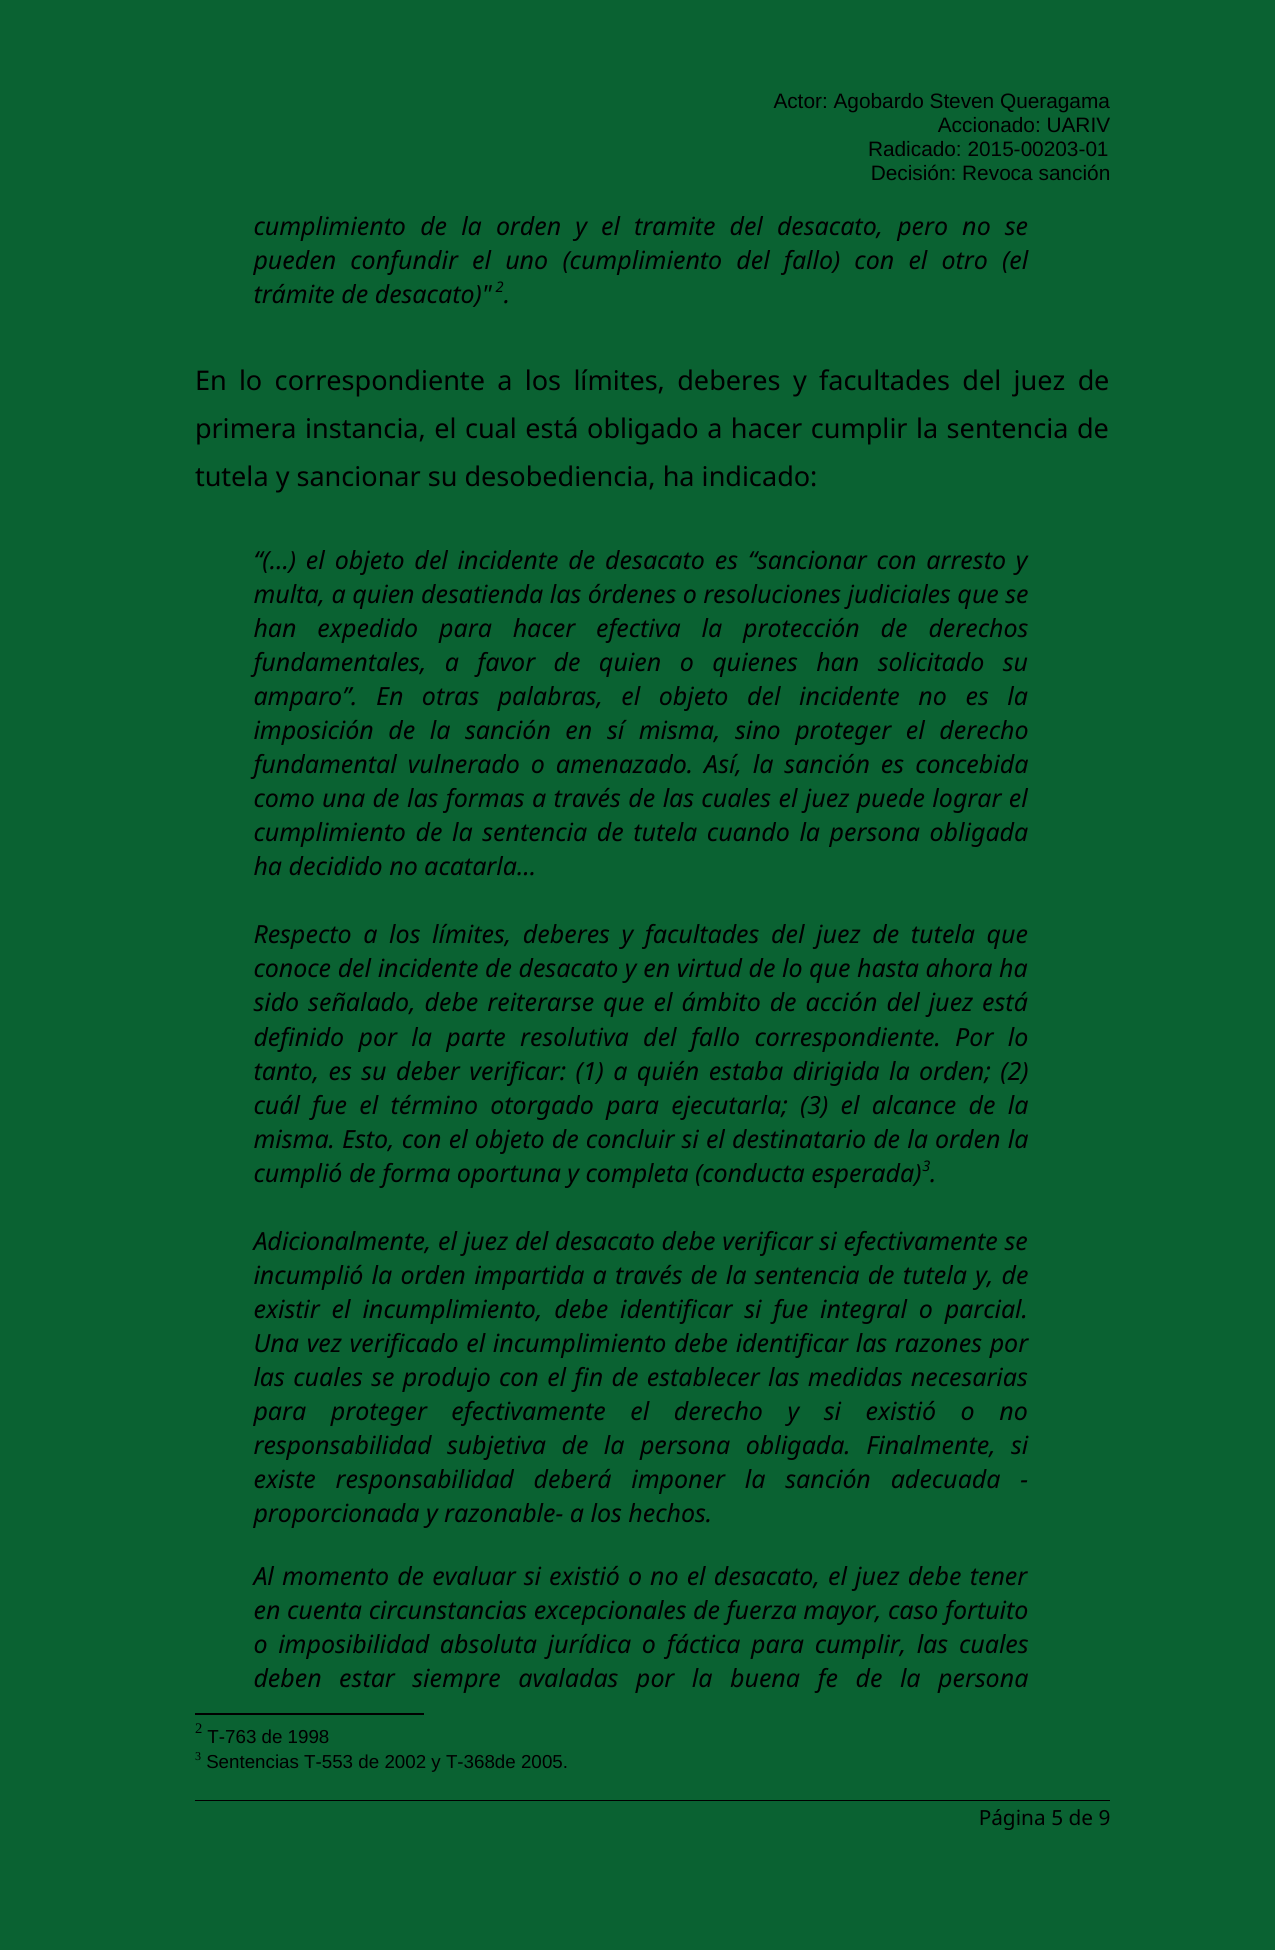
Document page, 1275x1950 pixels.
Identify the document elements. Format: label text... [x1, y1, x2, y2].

text Adicionalmente, el juez del desacato debe verificar si efectivamente se incumplió la orden impartida a través de la sentencia de tutela y, de existir el incumplimiento, debe identificar si fue integral o parcial. Una vez verificado el incumplimiento debe identificar las razones por las cuales se produjo con el fin de establecer las medidas necesarias para proteger efectivamente el derecho y si existió o no responsabilidad subjetiva de la persona obligada. Finalmente, si existe responsabilidad deberá imponer la sanción adecuada - proporcionada y razonable- a los hechos. [253, 1223, 1032, 1530]
text Respecto a los límites, deberes y facultades del juez de tutela que conoce del incidente de desacato y en virtud de lo que hasta ahora ha sido señalado, debe reiterarse que el ámbito de acción del juez está definido por la parte resolutiva del fallo correspondiente. Por lo tanto, es su deber verificar: (1) a quién estaba dirigida la orden; (2) cuál fue el término otorgado para ejecutarla; (3) el alcance de la misma. Esto, con el objeto de concluir si el destinatario de la orden la cumplió de forma oportuna y completa (conducta esperada). [253, 917, 1032, 1189]
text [253, 208, 1032, 311]
text “(…) el objeto del incidente de desacato es “sancionar con arresto y multa, a quien desatienda las órdenes o resoluciones judiciales que se han expedido para hacer efectiva la protección de derechos fundamentales, a favor de quien o quienes han solicitado su amparo”. En otras palabras, el objeto del incidente no es la imposición de la sanción en sí misma, sino proteger el derecho fundamental vulnerado o amenazado. Así, la sanción es concebida como una de las formas a través de las cuales el juez puede lograr el cumplimiento de la sentencia de tutela cuando la persona obligada ha decidido no acatarla… [253, 542, 1032, 883]
text En lo correspondiente a los límites, deberes y facultades del juez de primera instancia, el cual está obligado a hacer cumplir la sentencia de tutela y sancionar su desobediencia, ha indicado: [195, 362, 1110, 494]
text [253, 1559, 1032, 1695]
